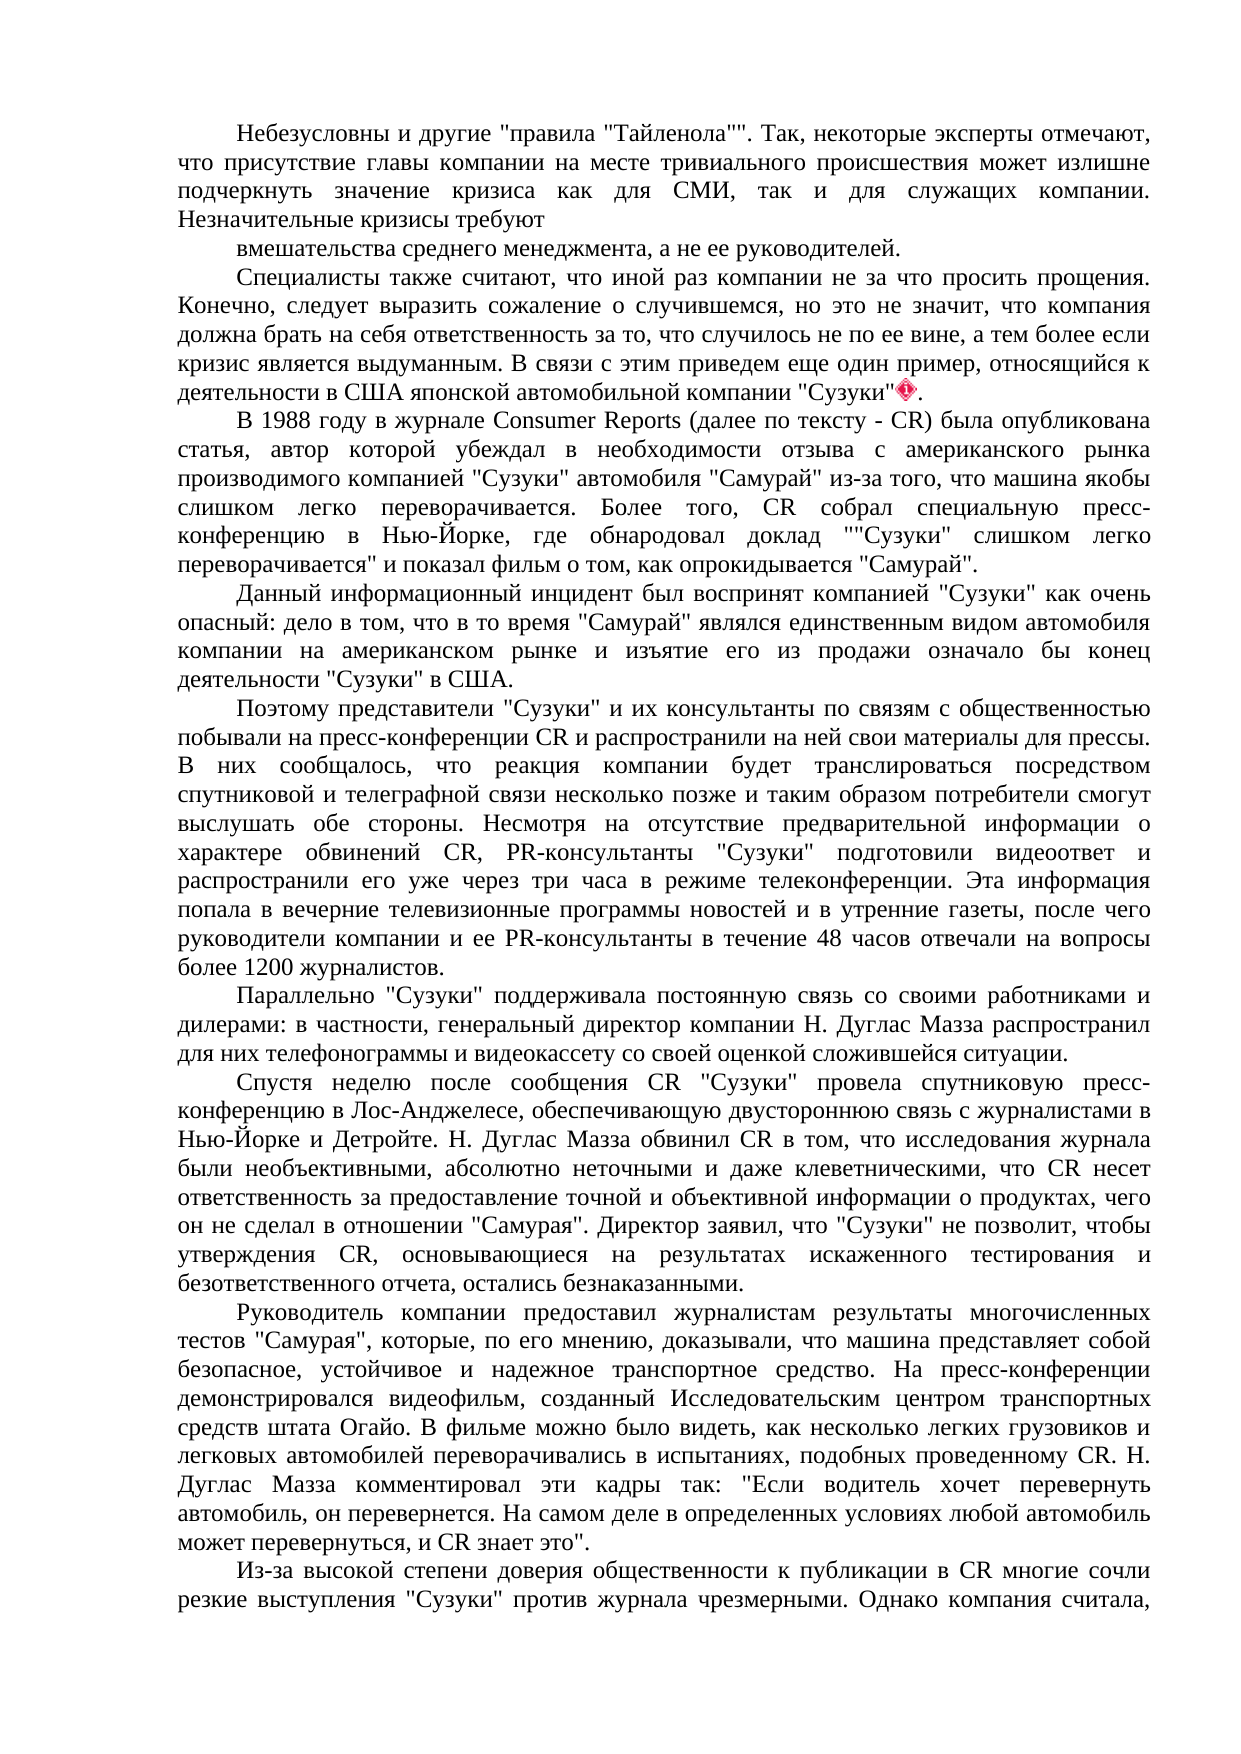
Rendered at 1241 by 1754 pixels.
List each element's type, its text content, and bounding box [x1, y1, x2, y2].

text Данный информационный инцидент был воспринят компанией "Сузуки" как очень опасный: дело в том, что в то время "Самурай" являлся единственным видом автомобиля компании на американском рынке и изъятие его из продажи означало бы конец деятельности "Сузуки" в США. [177, 578, 1152, 693]
text Спустя неделю после сообщения CR "Сузуки" провела спутниковую пресс-конференцию в Лос-Анджелесе, обеспечивающую двустороннюю связь с журналистами в Нью-Йорке и Детройте. Н. Дуглас Мазза обвинил CR в том, что исследования журнала были необъективными, абсолютно неточными и даже клеветническими, что CR несет ответственность за предоставление точной и объективной информации о продуктах, чего он не сделал в отношении "Самурая". Директор заявил, что "Сузуки" не позволит, чтобы утверждения CR, основывающиеся на результатах искаженного тестирования и безответственного отчета, остались безнаказанными. [177, 1067, 1152, 1297]
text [177, 1556, 1152, 1613]
picture [895, 378, 917, 401]
text Параллельно "Сузуки" поддерживала постоянную связь со своими работниками и дилерами: в частности, генеральный директор компании Н. Дуглас Мазза распространил для них телефонограммы и видеокассету со своей оценкой сложившейся ситуации. [177, 981, 1152, 1067]
text вмешательства среднего менеджмента, а не ее руководителей. [177, 233, 1152, 262]
text Небезусловны и другие "правила "Тайленола"". Так, некоторые эксперты отмечают, что присутствие главы компании на месте тривиального происшествия может излишне подчеркнуть значение кризиса как для СМИ, так и для служащих компании. Незначительные кризисы требуют [177, 118, 1152, 233]
text В 1988 году в журнале Consumer Reports (далее по тексту - CR) была опубликована статья, автор которой убеждал в необходимости отзыва с американского рынка производимого компанией "Сузуки" автомобиля "Самурай" из-за того, что машина якобы слишком легко переворачивается. Более того, CR собрал специальную пресс-конференцию в Нью-Йорке, где обнародовал доклад ""Сузуки" слишком легко переворачивается" и показал фильм о том, как опрокидывается "Самурай". [177, 406, 1152, 578]
text Поэтому представители "Сузуки" и их консультанты по связям с общественностью побывали на пресс-конференции CR и распространили на ней свои материалы для прессы. В них сообщалось, что реакция компании будет транслироваться посредством спутниковой и телеграфной связи несколько позже и таким образом потребители смогут выслушать обе стороны. Несмотря на отсутствие предварительной информации о характере обвинений CR, PR-консультанты "Сузуки" подготовили видеоответ и распространили его уже через три часа в режиме телеконференции. Эта информация попала в вечерние телевизионные программы новостей и в утренние газеты, после чего руководители компании и ее PR-консультанты в течение 48 часов отвечали на вопросы более 1200 журналистов. [177, 693, 1152, 981]
text Специалисты также считают, что иной раз компании не за что просить прощения. Конечно, следует выразить сожаление о случившемся, но это не значит, что компания должна брать на себя ответственность за то, что случилось не по ее вине, а тем более если кризис является выдуманным. В связи с этим приведем еще один пример, относящийся к деятельности в США японской автомобильной компании "Сузуки". [177, 262, 1152, 406]
text Руководитель компании предоставил журналистам результаты многочисленных тестов "Самурая", которые, по его мнению, доказывали, что машина представляет собой безопасное, устойчивое и надежное транспортное средство. На пресс-конференции демонстрировался видеофильм, созданный Исследовательским центром транспортных средств штата Огайо. В фильме можно было видеть, как несколько легких грузовиков и легковых автомобилей переворачивались в испытаниях, подобных проведенному CR. H. Дуглас Мазза комментировал эти кадры так: "Если водитель хочет перевернуть автомобиль, он перевернется. На самом деле в определенных условиях любой автомобиль может перевернуться, и CR знает это". [177, 1297, 1152, 1556]
